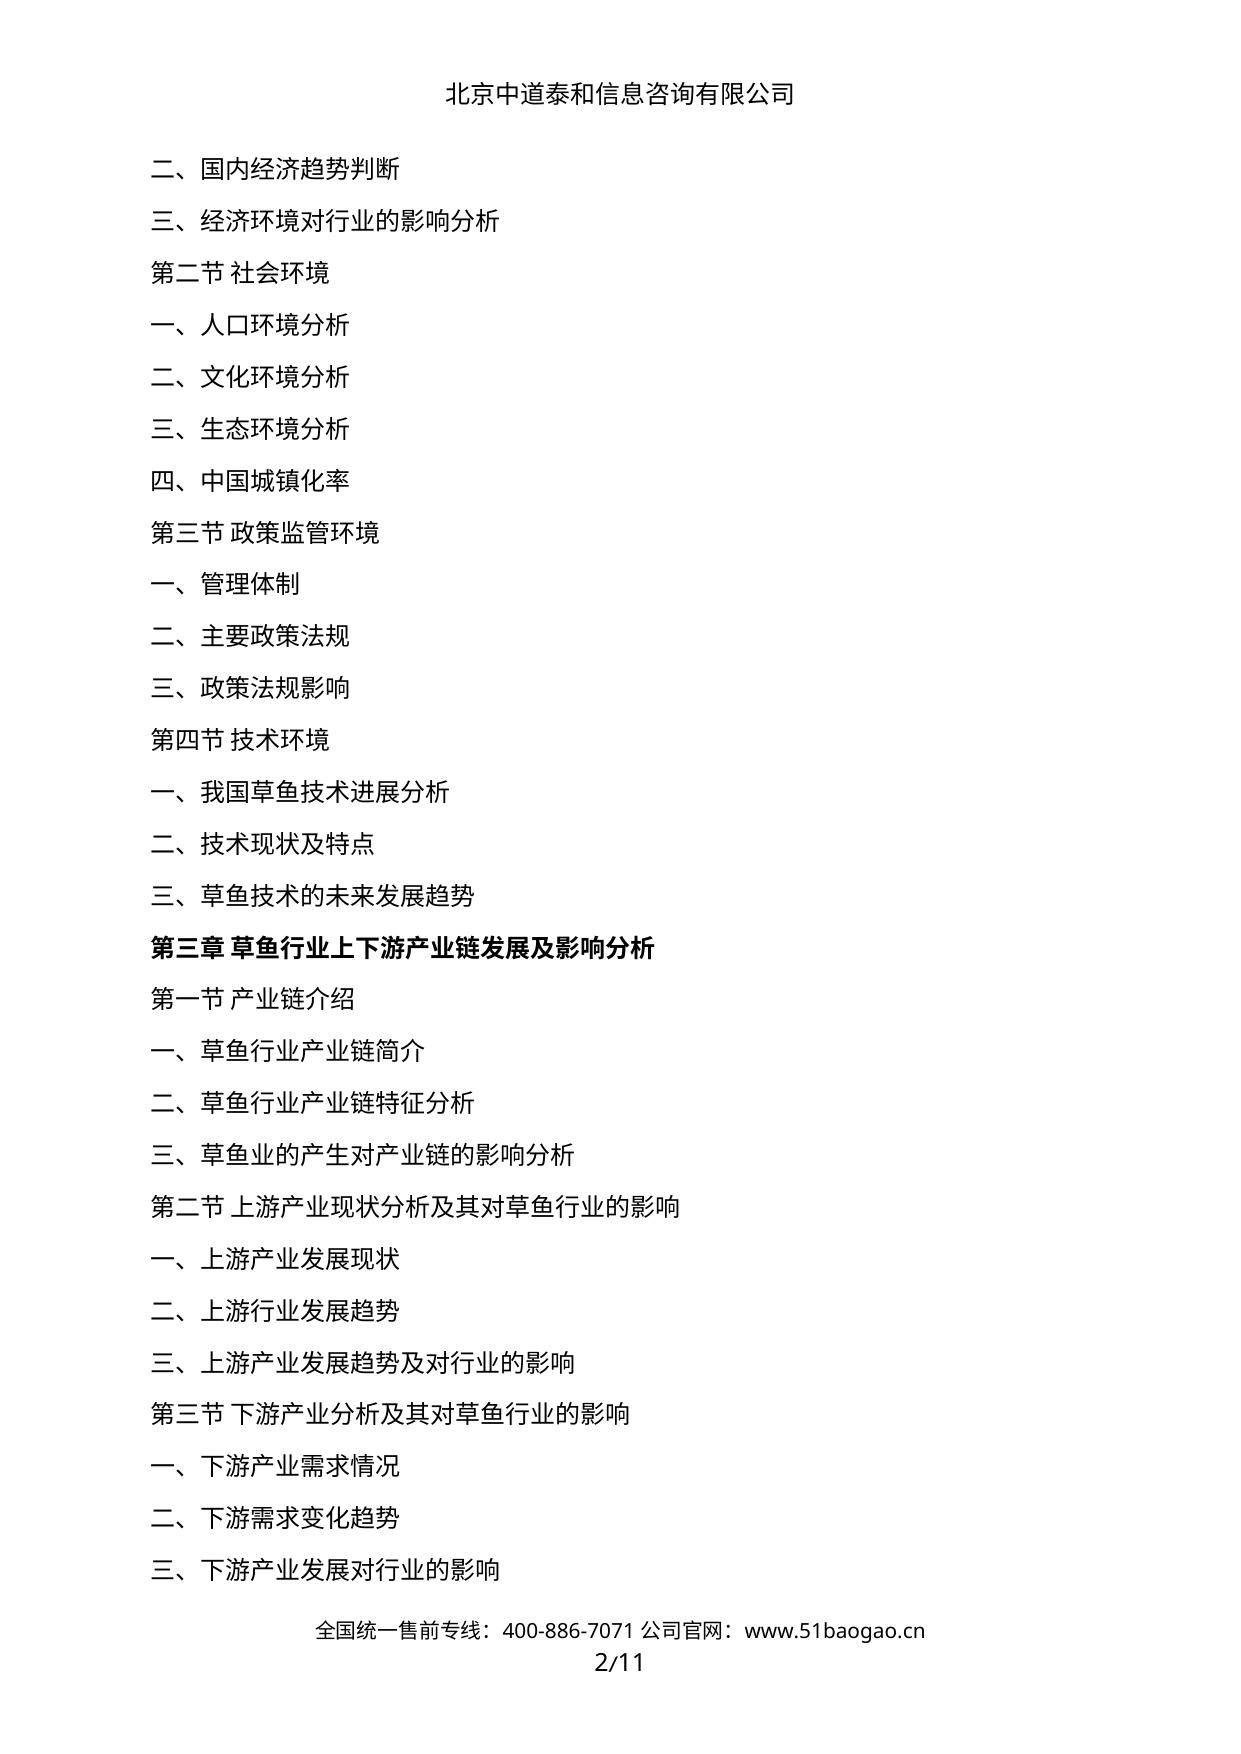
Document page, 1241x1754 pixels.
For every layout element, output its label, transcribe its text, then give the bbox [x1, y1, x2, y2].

text 二、草鱼行业产业链特征分析 [150, 1084, 1090, 1120]
text 二、技术现状及特点 [150, 824, 1090, 861]
text 三、生态环境分析 [150, 409, 1090, 446]
text 三、草鱼业的产生对产业链的影响分析 [150, 1136, 1090, 1172]
text 三、下游产业发展对行业的影响 [150, 1551, 1090, 1587]
text 二、国内经济趋势判断 [150, 150, 1090, 186]
text 一、管理体制 [150, 565, 1090, 601]
text 二、主要政策法规 [150, 617, 1090, 653]
text 一、下游产业需求情况 [150, 1447, 1090, 1483]
text 三、政策法规影响 [150, 669, 1090, 705]
text 一、草鱼行业产业链简介 [150, 1032, 1090, 1068]
text 第三章 草鱼行业上下游产业链发展及影响分析 [150, 928, 1090, 964]
text 第三节 政策监管环境 [150, 513, 1090, 549]
text 一、上游产业发展现状 [150, 1239, 1090, 1276]
text 二、下游需求变化趋势 [150, 1499, 1090, 1535]
text 三、上游产业发展趋势及对行业的影响 [150, 1343, 1090, 1379]
text 三、草鱼技术的未来发展趋势 [150, 876, 1090, 912]
text 第四节 技术环境 [150, 721, 1090, 757]
text 二、文化环境分析 [150, 357, 1090, 394]
text 一、人口环境分析 [150, 306, 1090, 342]
text 四、中国城镇化率 [150, 461, 1090, 497]
text 第一节 产业链介绍 [150, 980, 1090, 1016]
text 第三节 下游产业分析及其对草鱼行业的影响 [150, 1395, 1090, 1431]
text 第二节 社会环境 [150, 254, 1090, 290]
text 二、上游行业发展趋势 [150, 1291, 1090, 1327]
text 三、经济环境对行业的影响分析 [150, 202, 1090, 238]
text 第二节 上游产业现状分析及其对草鱼行业的影响 [150, 1187, 1090, 1224]
text 一、我国草鱼技术进展分析 [150, 772, 1090, 809]
